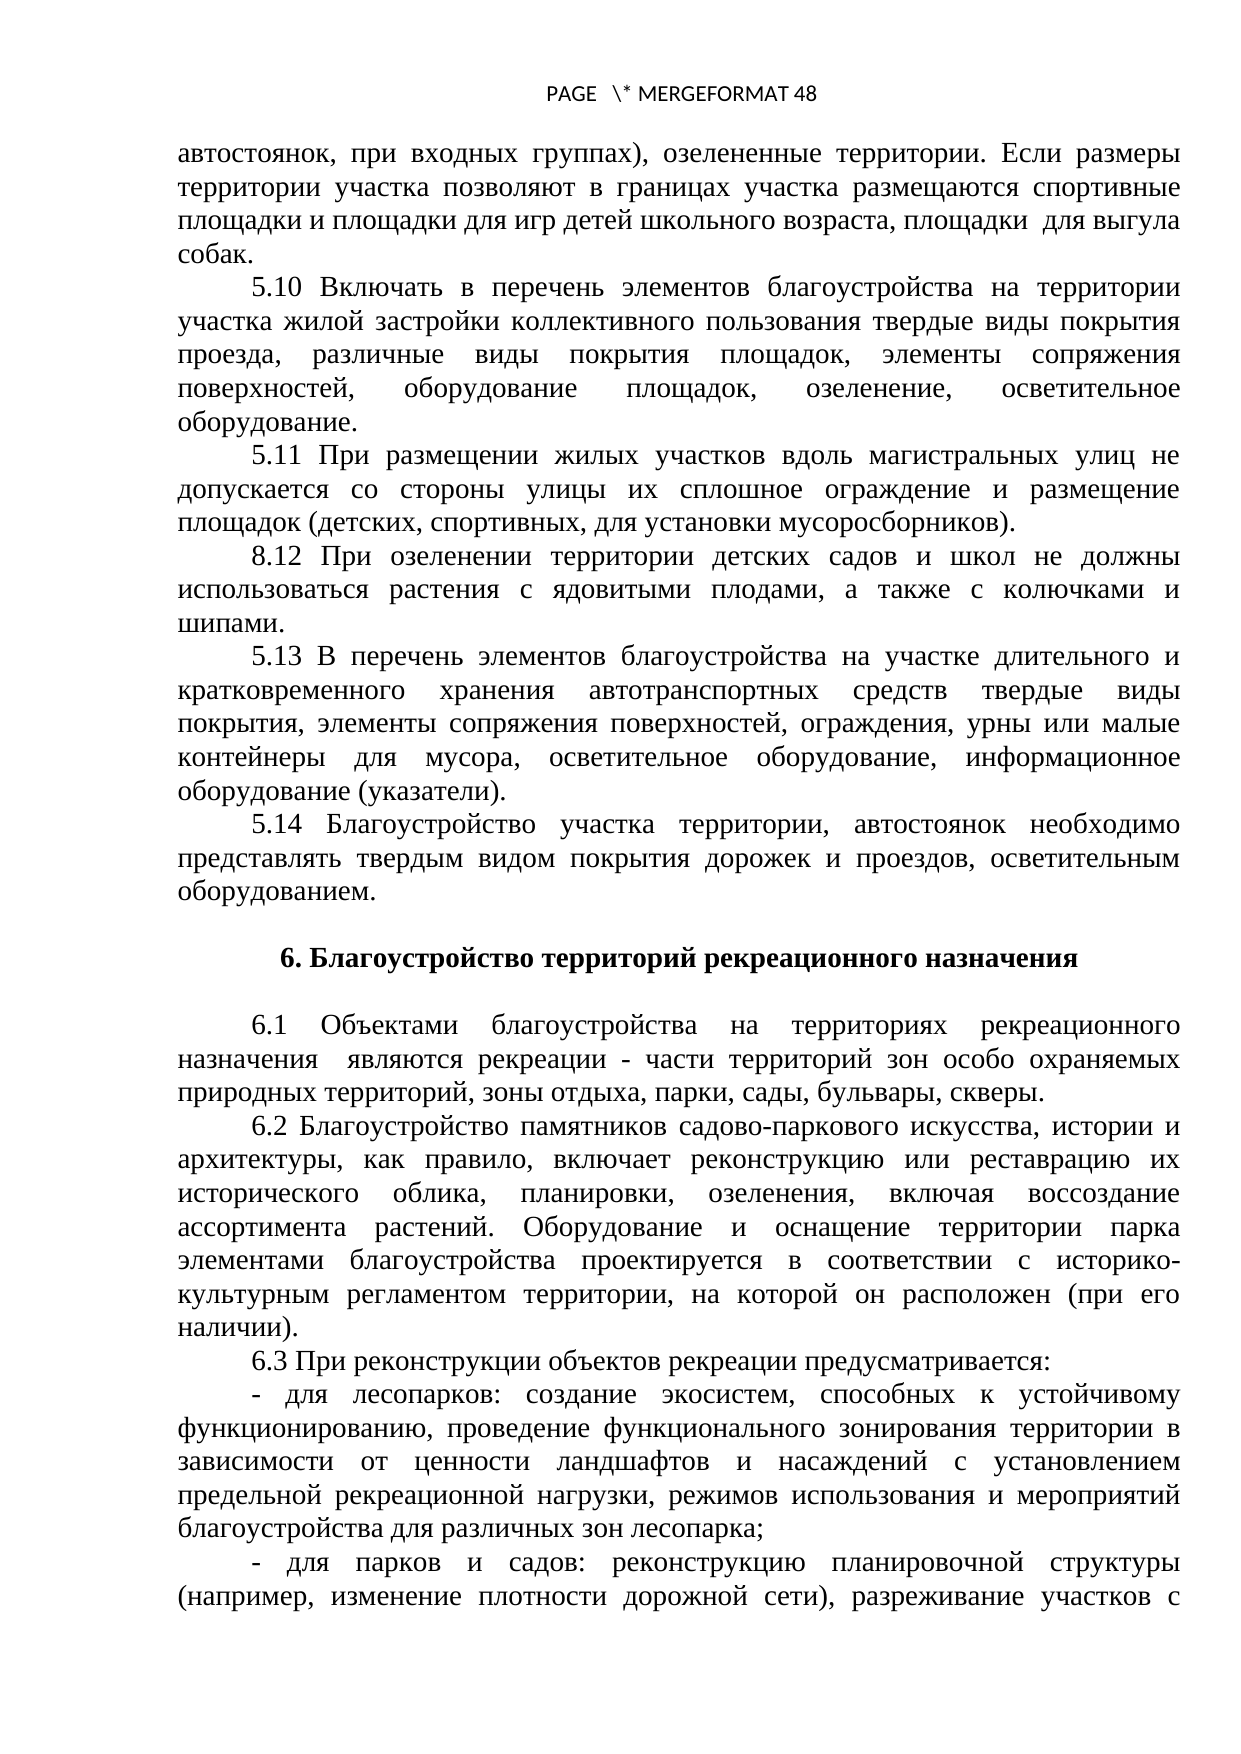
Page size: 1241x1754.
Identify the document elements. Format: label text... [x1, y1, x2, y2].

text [177, 1544, 1181, 1611]
text 5.11 При размещении жилых участков вдоль магистральных улиц не допускается со стороны улицы их сплошное ограждение и размещение площадок (детских, спортивных, для установки мусоросборников). [177, 437, 1181, 538]
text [177, 135, 1181, 269]
text 6.3 При реконструкции объектов рекреации предусматривается: [177, 1343, 1181, 1376]
text 5.14 Благоустройство участка территории, автостоянок необходимо представлять твердым видом покрытия дорожек и проездов, осветительным оборудованием. [177, 806, 1181, 907]
text - для лесопарков: создание экосистем, способных к устойчивому функционированию, проведение функционального зонирования территории в зависимости от ценности ландшафтов и насаждений с установлением предельной рекреационной нагрузки, режимов использования и мероприятий благоустройства для различных зон лесопарка; [177, 1376, 1181, 1544]
text 5.13 В перечень элементов благоустройства на участке длительного и кратковременного хранения автотранспортных средств твердые виды покрытия, элементы сопряжения поверхностей, ограждения, урны или малые контейнеры для мусора, осветительное оборудование, информационное оборудование (указатели). [177, 638, 1181, 806]
text 6. Благоустройство территорий рекреационного назначения [177, 940, 1181, 974]
text 8.12 При озеленении территории детских садов и школ не должны использоваться растения с ядовитыми плодами, а также с колючками и шипами. [177, 538, 1181, 638]
text 6.1 Объектами благоустройства на территориях рекреационного назначения являются рекреации - части территорий зон особо охраняемых природных территорий, зоны отдыха, парки, сады, бульвары, скверы. [177, 1007, 1181, 1108]
text 5.10 Включать в перечень элементов благоустройства на территории участка жилой застройки коллективного пользования твердые виды покрытия проезда, различные виды покрытия площадок, элементы сопряжения поверхностей, оборудование площадок, озеленение, осветительное оборудование. [177, 269, 1181, 437]
text 6.2 Благоустройство памятников садово-паркового искусства, истории и архитектуры, как правило, включает реконструкцию или реставрацию их исторического облика, планировки, озеленения, включая воссоздание ассортимента растений. Оборудование и оснащение территории парка элементами благоустройства проектируется в соответствии с историко-культурным регламентом территории, на которой он расположен (при его наличии). [177, 1108, 1181, 1343]
